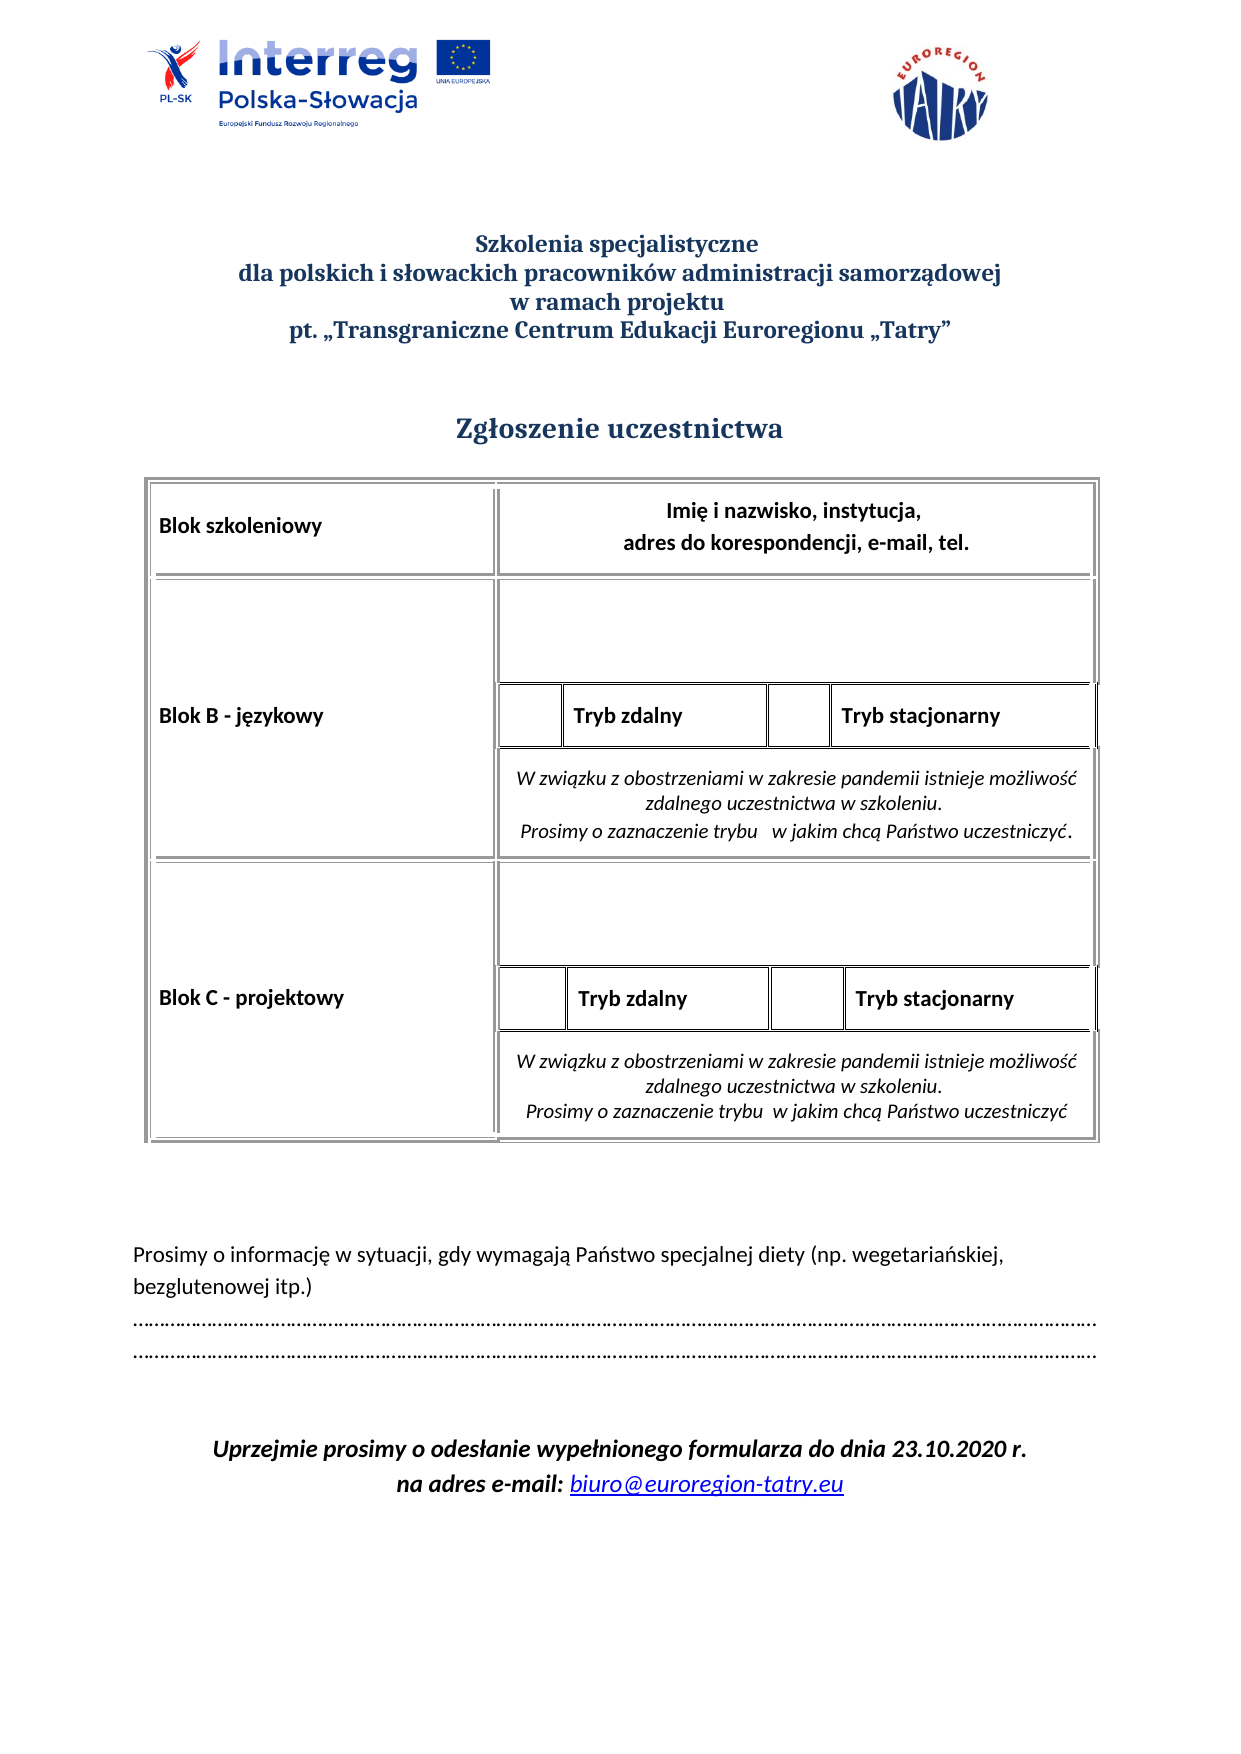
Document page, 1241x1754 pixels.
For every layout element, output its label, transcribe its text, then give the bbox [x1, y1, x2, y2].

table_cell [769, 685, 829, 746]
table_cell [500, 968, 565, 1029]
text …………………………………………………………………………………………………………………………………………………………………………………………………………………………………………………………………………………………………………………………………… [133, 1304, 1107, 1364]
table_cell Tryb stacjonarny [846, 965, 1095, 1029]
table_cell Blok B - językowy [148, 573, 496, 856]
text Szkolenia specjalistyczne dla polskich i słowackich pracowników administracji samorządowej w ramach projektu pt. „Transgraniczne Centrum Edukacji Euroregionu „Tatry” [133, 230, 1107, 345]
table_header Blok szkoleniowy [148, 480, 496, 573]
table_header Imię i nazwisko, instytucja, adres do korespondencji, e-mail, tel. [496, 483, 1093, 573]
picture [141, 28, 504, 132]
table_cell Tryb zdalny [568, 968, 768, 1029]
table_cell [496, 573, 1096, 682]
picture [891, 44, 990, 143]
table_cell [500, 685, 561, 746]
table_cell [772, 968, 843, 1029]
title Zgłoszenie uczestnictwa [133, 412, 1107, 446]
table_cell [496, 856, 1096, 964]
table_cell Tryb stacjonarny [832, 682, 1095, 746]
table_cell W związku z obostrzeniami w zakresie pandemii istnieje możliwość zdalnego uczestnictwa w szkoleniu. Prosimy o zaznaczenie trybu w jakim chcą Państwo uczestniczyć [496, 1029, 1095, 1137]
table_cell Tryb zdalny [564, 685, 766, 746]
text Uprzejmie prosimy o odesłanie wypełnionego formularza do dnia 23.10.2020 r. [133, 1433, 1107, 1464]
table_cell Blok C - projektowy [148, 856, 496, 1137]
text na adres e-mail: biuro@euroregion-tatry.eu [133, 1468, 1107, 1499]
table_cell W związku z obostrzeniami w zakresie pandemii istnieje możliwość zdalnego uczestnictwa w szkoleniu. Prosimy o zaznaczenie trybu w jakim chcą Państwo uczestniczyć. [500, 746, 1095, 856]
text Prosimy o informację w sytuacji, gdy wymagają Państwo specjalnej diety (np. wegetariańskiej, bezglutenowej itp.) [133, 1240, 1107, 1300]
